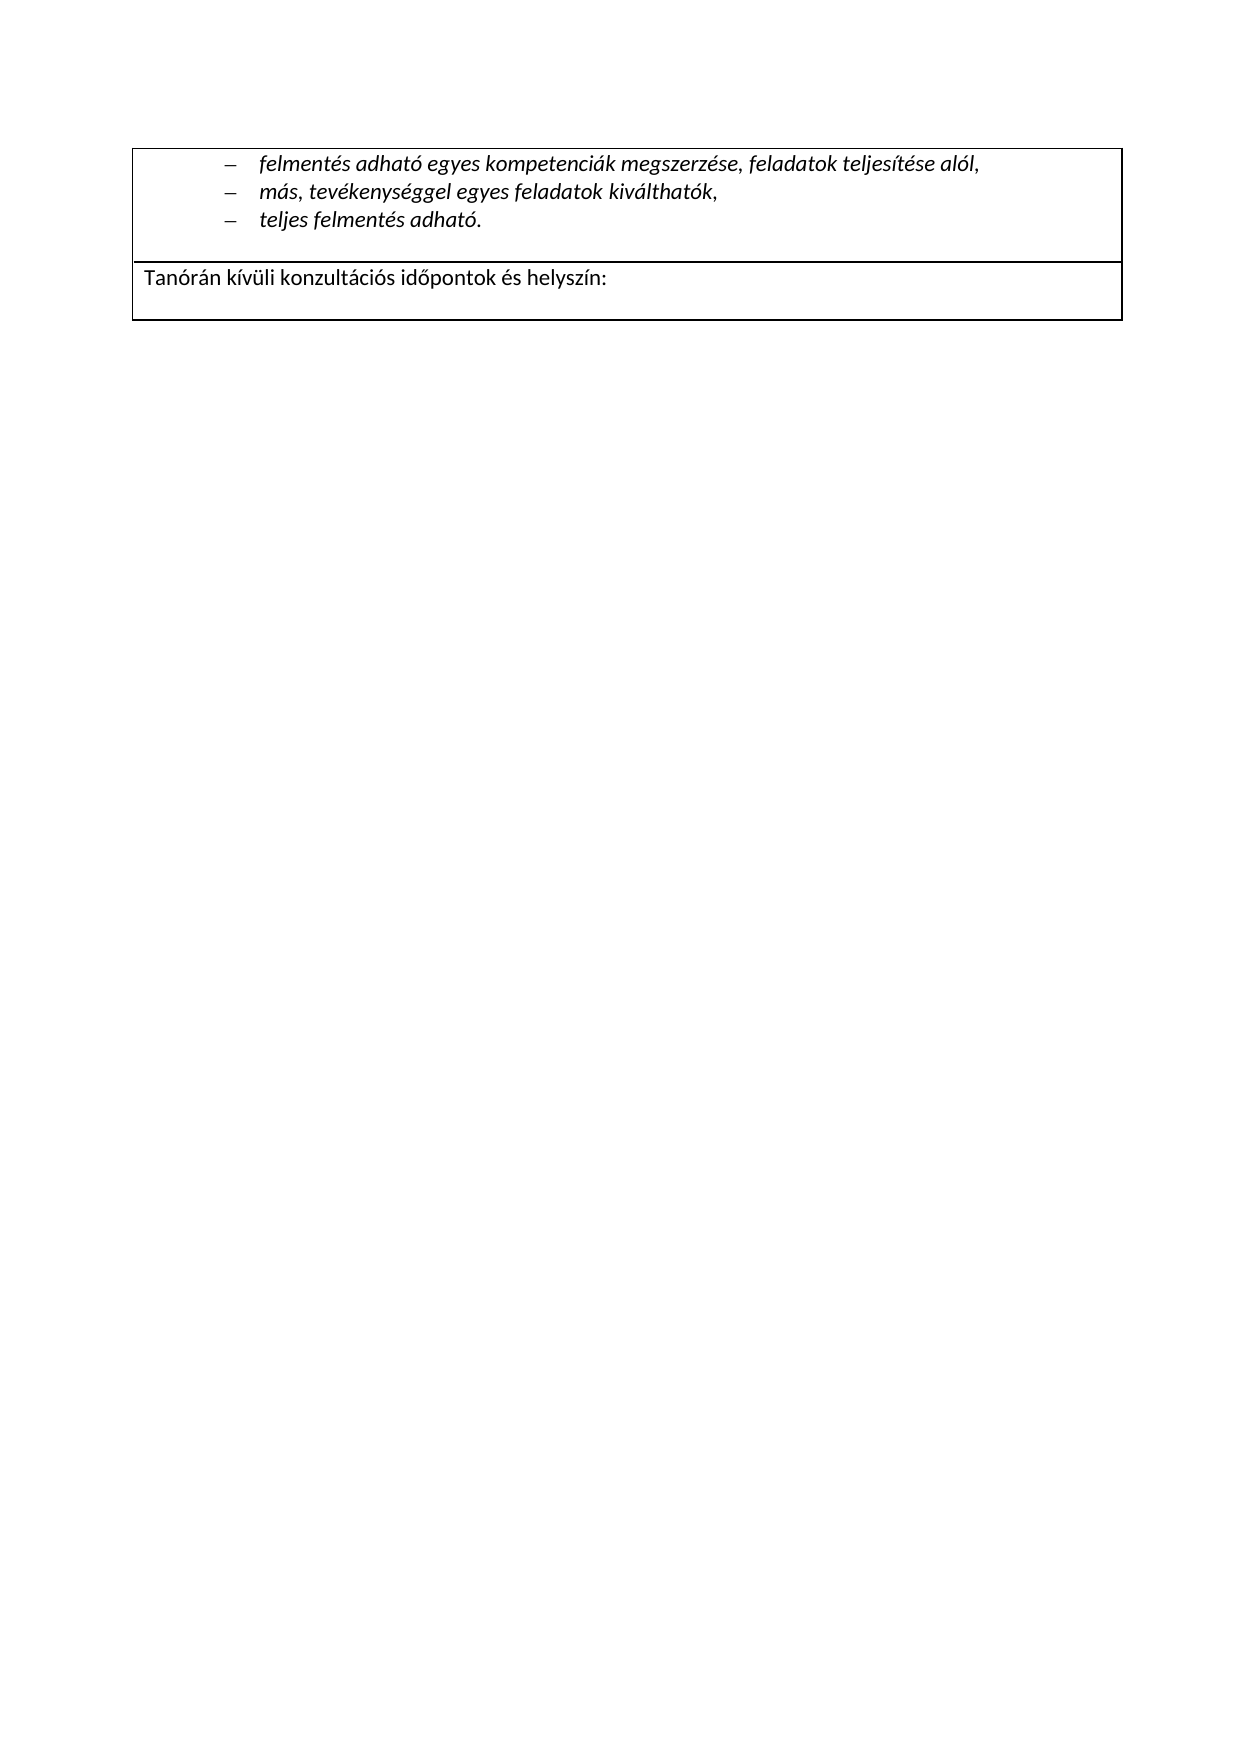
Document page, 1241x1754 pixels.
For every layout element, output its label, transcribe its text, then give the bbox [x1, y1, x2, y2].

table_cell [133, 149, 1121, 261]
table_cell Tanórán kívüli konzultációs időpontok és helyszín: [133, 262, 1121, 319]
